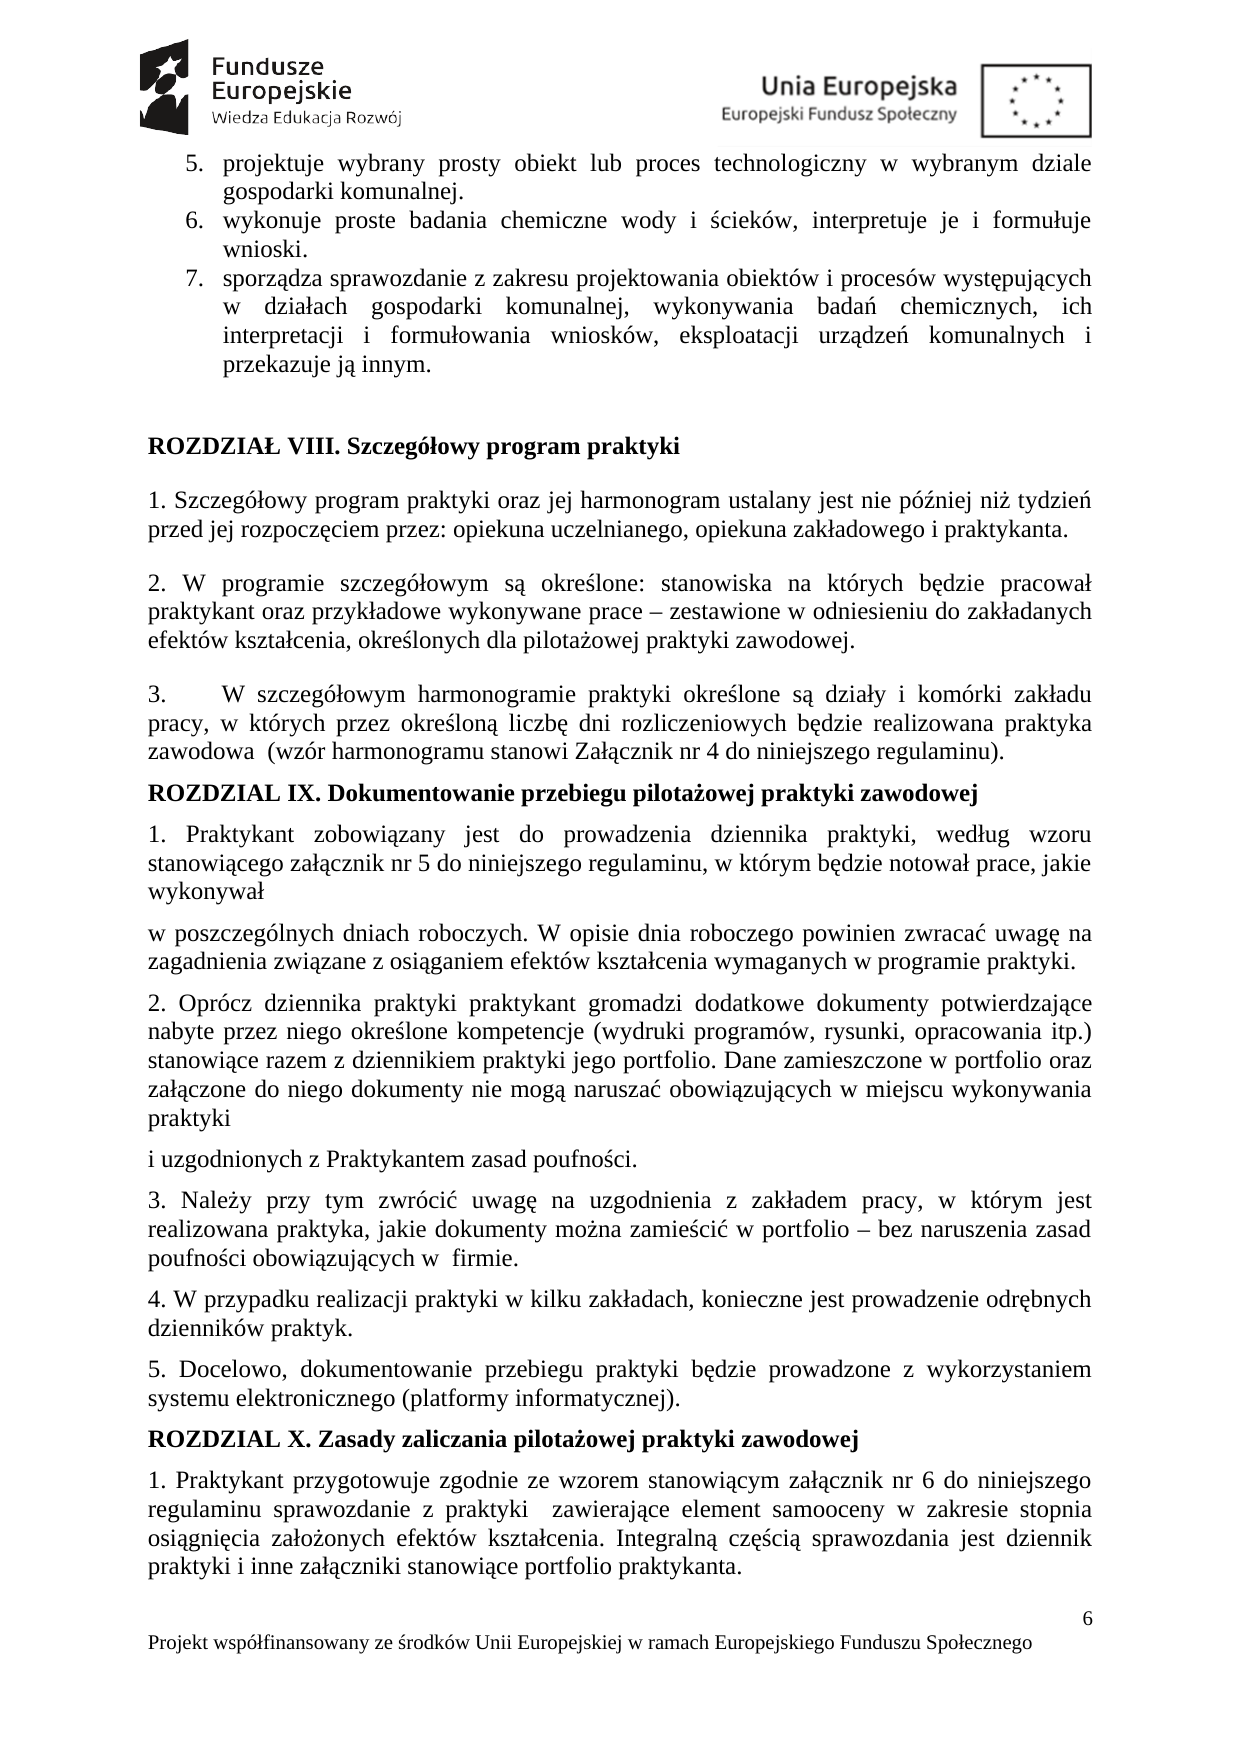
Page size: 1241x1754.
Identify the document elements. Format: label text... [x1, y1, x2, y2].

text 3. W szczegółowym harmonogramie praktyki określone są działy i komórki zakładu pracy, w których przez określoną liczbę dni rozliczeniowych będzie realizowana praktyka zawodowa (wzór harmonogramu stanowi Załącznik nr 4 do niniejszego regulaminu). [148, 679, 1093, 765]
list wykonuje proste badania chemiczne wody i ścieków, interpretuje je i formułuje wnioski. [185, 205, 1093, 263]
text ROZDZIAL X. Zasady zaliczania pilotażowej praktyki zawodowej [148, 1424, 1093, 1453]
text 1. Praktykant zobowiązany jest do prowadzenia dziennika praktyki, według wzoru stanowiącego załącznik nr 5 do niniejszego regulaminu, w którym będzie notował prace, jakie wykonywał [148, 819, 1093, 905]
picture [717, 48, 1093, 148]
text 2. Oprócz dziennika praktyki praktykant gromadzi dodatkowe dokumenty potwierdzające nabyte przez niego określone kompetencje (wydruki programów, rysunki, opracowania itp.) stanowiące razem z dziennikiem praktyki jego portfolio. Dane zamieszczone w portfolio oraz załączone do niego dokumenty nie mogą naruszać obowiązujących w miejscu wykonywania praktyki [148, 988, 1093, 1131]
text 1. Praktykant przygotowuje zgodnie ze wzorem stanowiącym załącznik nr 6 do niniejszego regulaminu sprawozdanie z praktyki zawierające element samooceny w zakresie stopnia osiągnięcia założonych efektów kształcenia. Integralną częścią sprawozdania jest dziennik praktyki i inne załączniki stanowiące portfolio praktykanta. [148, 1465, 1093, 1580]
text ROZDZIAL IX. Dokumentowanie przebiegu pilotażowej praktyki zawodowej [148, 778, 1093, 806]
list projektuje wybrany prosty obiekt lub proces technologiczny w wybranym dziale gospodarki komunalnej. [185, 148, 1093, 205]
list sporządza sprawozdanie z zakresu projektowania obiektów i procesów występujących w działach gospodarki komunalnej, wykonywania badań chemicznych, ich interpretacji i formułowania wniosków, eksploatacji urządzeń komunalnych i przekazuje ją innym. [185, 263, 1093, 378]
text i uzgodnionych z Praktykantem zasad poufności. [148, 1144, 1093, 1173]
text 1. Szczegółowy program praktyki oraz jej harmonogram ustalany jest nie później niż tydzień przed jej rozpoczęciem przez: opiekuna uczelnianego, opiekuna zakładowego i praktykanta. [148, 485, 1093, 543]
text 5. Docelowo, dokumentowanie przebiegu praktyki będzie prowadzone z wykorzystaniem systemu elektronicznego (platformy informatycznej). [148, 1354, 1093, 1411]
picture [139, 38, 410, 135]
text 2. W programie szczegółowym są określone: stanowiska na których będzie pracował praktykant oraz przykładowe wykonywane prace – zestawione w odniesieniu do zakładanych efektów kształcenia, określonych dla pilotażowej praktyki zawodowej. [148, 568, 1093, 654]
text w poszczególnych dniach roboczych. W opisie dnia roboczego powinien zwracać uwagę na zagadnienia związane z osiąganiem efektów kształcenia wymaganych w programie praktyki. [148, 918, 1093, 975]
text ROZDZIAŁ VIII. Szczegółowy program praktyki [148, 431, 1093, 460]
text 4. W przypadku realizacji praktyki w kilku zakładach, konieczne jest prowadzenie odrębnych dzienników praktyk. [148, 1284, 1093, 1341]
text 3. Należy przy tym zwrócić uwagę na uzgodnienia z zakładem pracy, w którym jest realizowana praktyka, jakie dokumenty można zamieścić w portfolio – bez naruszenia zasad poufności obowiązujących w firmie. [148, 1185, 1093, 1271]
